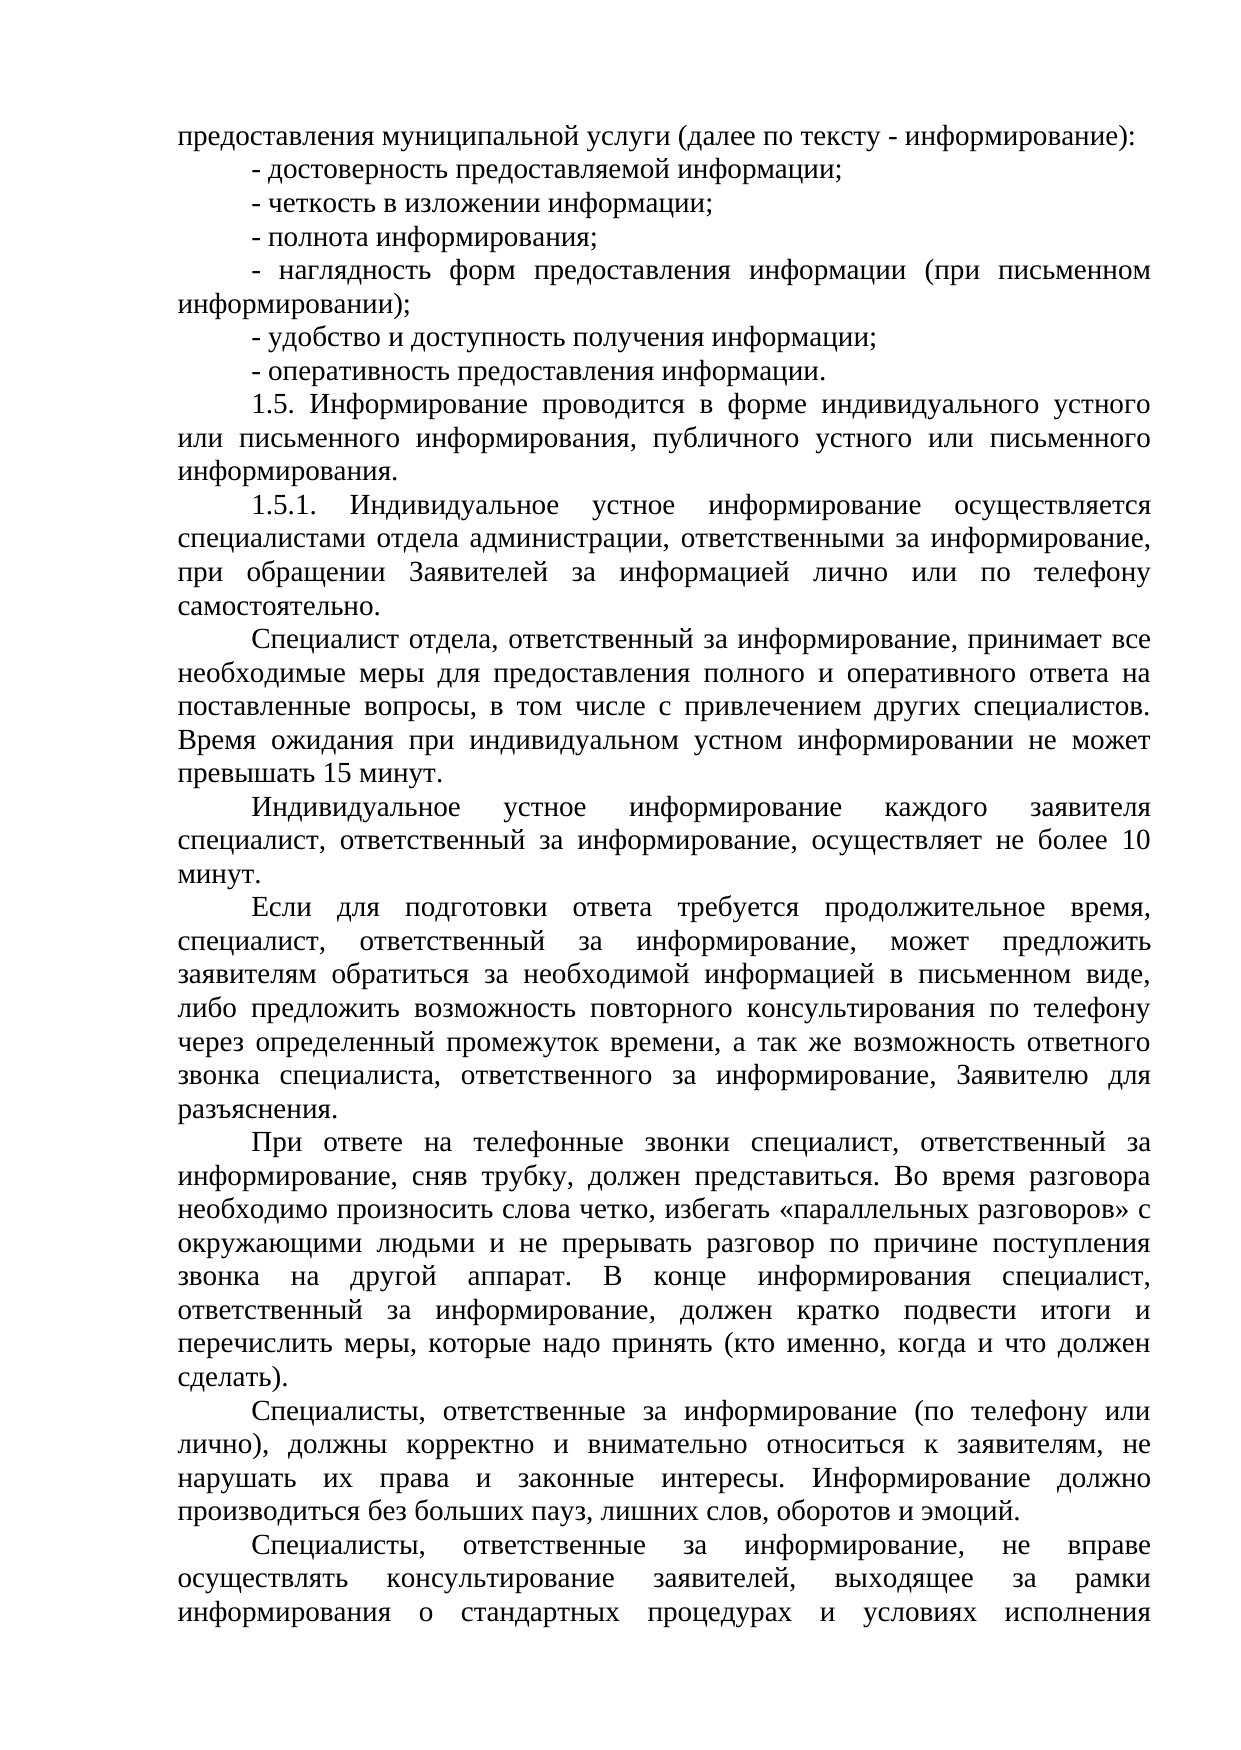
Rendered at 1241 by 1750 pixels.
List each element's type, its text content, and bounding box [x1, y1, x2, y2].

text Индивидуальное устное информирование каждого заявителя специалист, ответственный за информирование, осуществляет не более 10 минут. [177, 789, 1152, 889]
text Специалист отдела, ответственный за информирование, принимает все необходимые меры для предоставления полного и оперативного ответа на поставленные вопросы, в том числе с привлечением других специалистов. Время ожидания при индивидуальном устном информировании не может превышать 15 минут. [177, 621, 1152, 789]
text - оперативность предоставления информации. [177, 353, 1152, 386]
text - полнота информирования; [177, 219, 1152, 252]
text - удобство и доступность получения информации; [177, 319, 1152, 353]
text Специалисты, ответственные за информирование (по телефону или лично), должны корректно и внимательно относиться к заявителям, не нарушать их права и законные интересы. Информирование должно производиться без больших пауз, лишних слов, оборотов и эмоций. [177, 1393, 1152, 1527]
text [177, 118, 1152, 152]
text 1.5.1. Индивидуальное устное информирование осуществляется специалистами отдела администрации, ответственными за информирование, при обращении Заявителей за информацией лично или по телефону самостоятельно. [177, 487, 1152, 621]
text - четкость в изложении информации; [177, 185, 1152, 219]
text - достоверность предоставляемой информации; [177, 152, 1152, 185]
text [177, 1527, 1152, 1627]
text 1.5. Информирование проводится в форме индивидуального устного или письменного информирования, публичного устного или письменного информирования. [177, 386, 1152, 487]
text Если для подготовки ответа требуется продолжительное время, специалист, ответственный за информирование, может предложить заявителям обратиться за необходимой информацией в письменном виде, либо предложить возможность повторного консультирования по телефону через определенный промежуток времени, а так же возможность ответного звонка специалиста, ответственного за информирование, Заявителю для разъяснения. [177, 889, 1152, 1124]
text - наглядность форм предоставления информации (при письменном информировании); [177, 252, 1152, 319]
text При ответе на телефонные звонки специалист, ответственный за информирование, сняв трубку, должен представиться. Во время разговора необходимо произносить слова четко, избегать «параллельных разговоров» с окружающими людьми и не прерывать разговор по причине поступления звонка на другой аппарат. В конце информирования специалист, ответственный за информирование, должен кратко подвести итоги и перечислить меры, которые надо принять (кто именно, когда и что должен сделать). [177, 1124, 1152, 1393]
